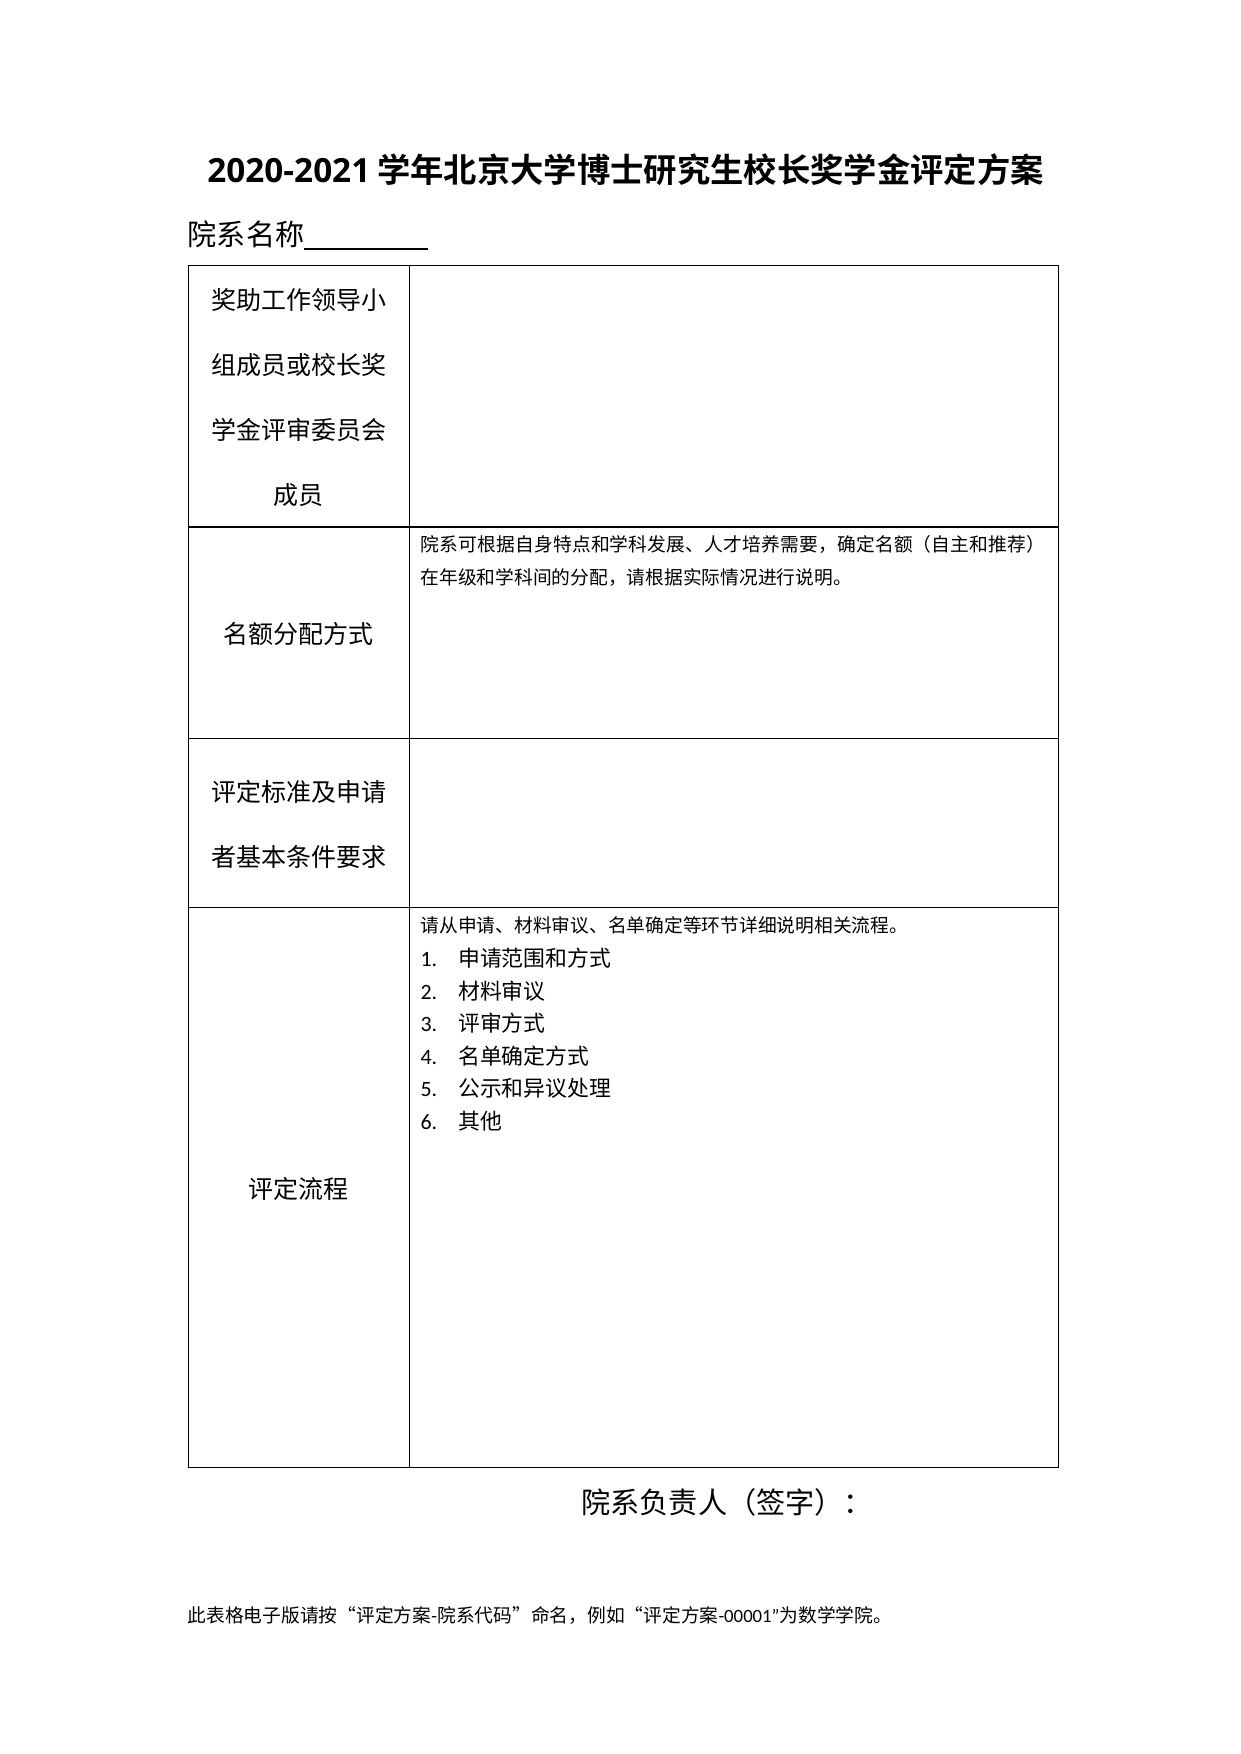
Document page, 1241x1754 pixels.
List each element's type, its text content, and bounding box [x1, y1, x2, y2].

text 院系负责人（签字）： [187, 1468, 1063, 1533]
table_header [410, 266, 1058, 526]
table_cell 请从申请、材料审议、名单确定等环节详细说明相关流程。 申请范围和方式 材料审议 评审方式 名单确定方式 公示和异议处理 其他 [410, 908, 1058, 1467]
table_cell 院系可根据自身特点和学科发展、人才培养需要，确定名额（自主和推荐）在年级和学科间的分配，请根据实际情况进行说明。 [410, 528, 1058, 738]
table_cell [410, 739, 1058, 907]
table_header 奖助工作领导小组成员或校长奖学金评审委员会成员 [189, 266, 409, 526]
table_cell 名额分配方式 [189, 528, 409, 738]
text 院系名称 [187, 200, 1063, 265]
table_cell 评定标准及申请者基本条件要求 [189, 739, 409, 907]
text 2020-2021学年北京大学博士研究生校长奖学金评定方案 [187, 135, 1063, 200]
table_cell 评定流程 [189, 908, 409, 1467]
